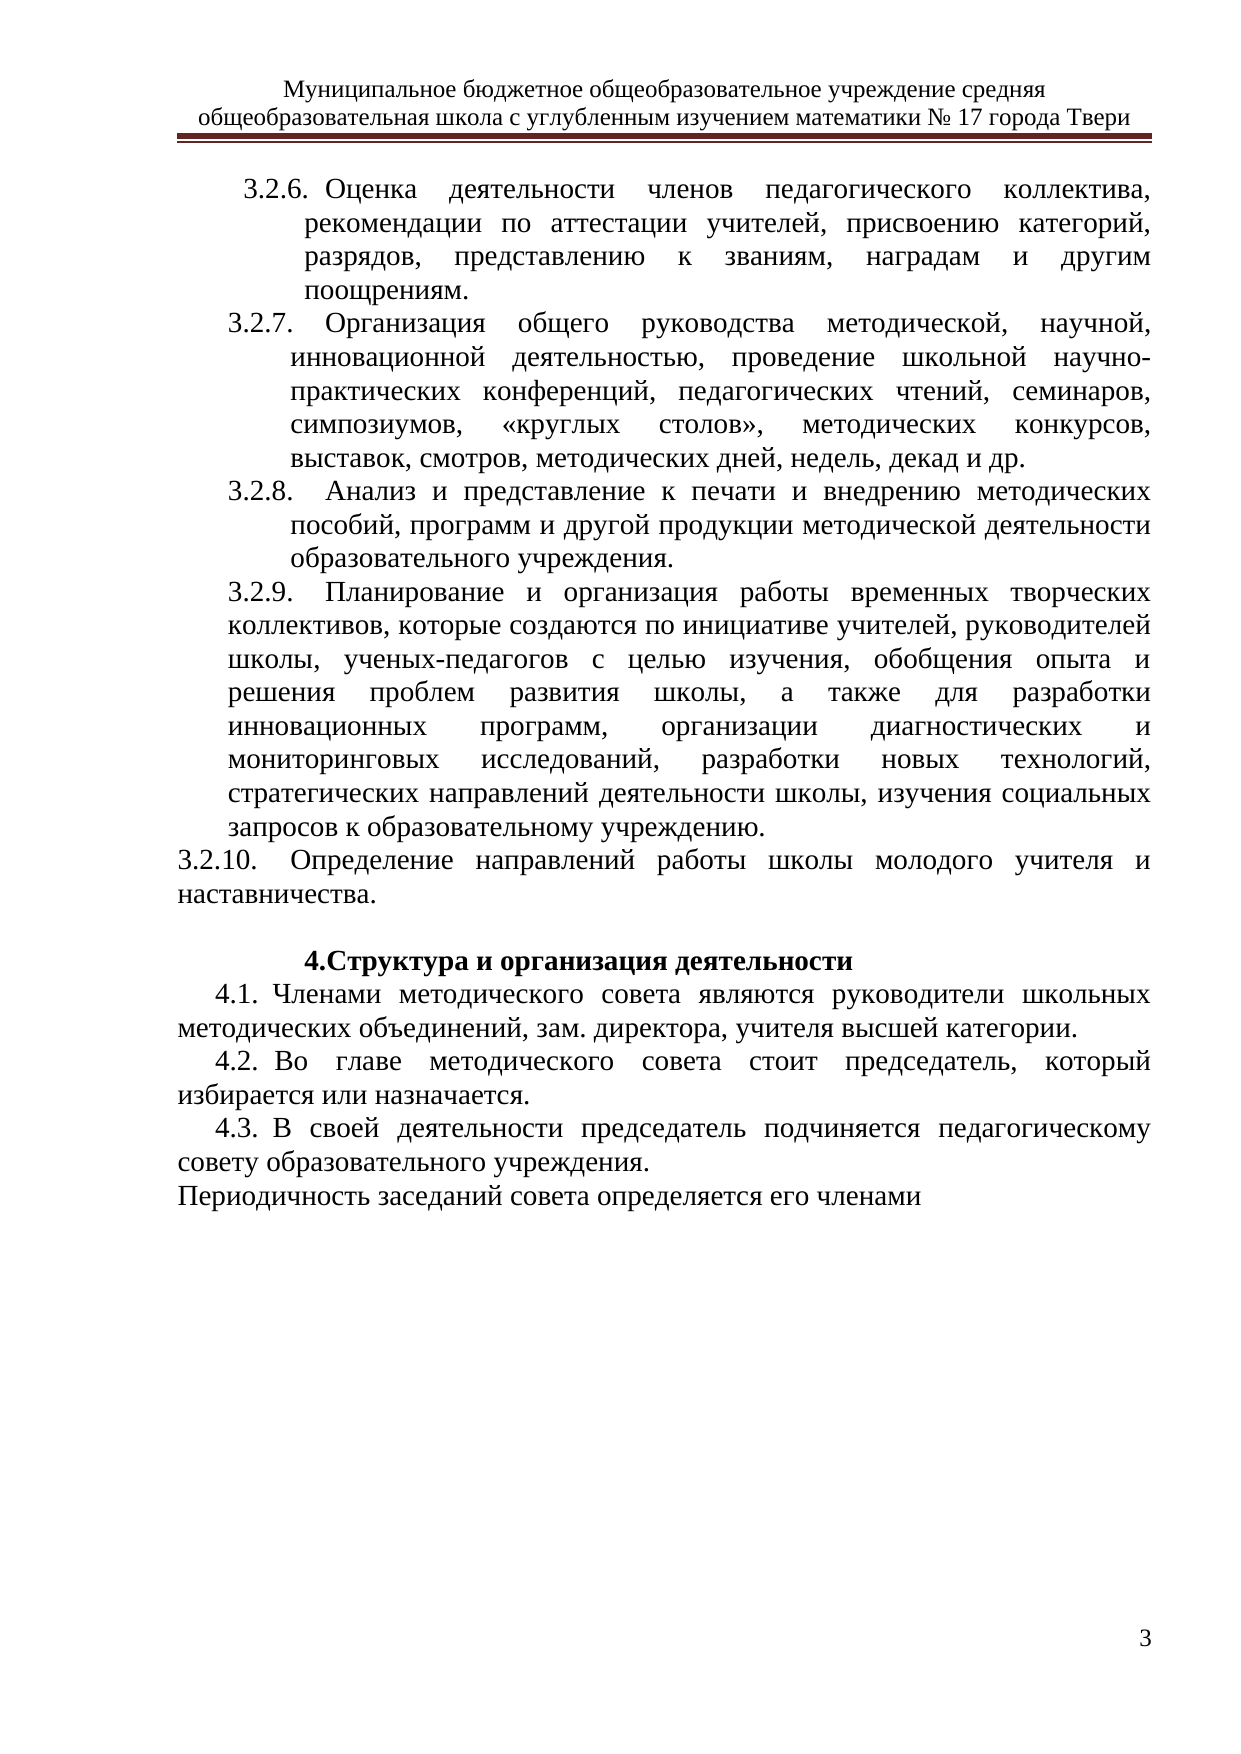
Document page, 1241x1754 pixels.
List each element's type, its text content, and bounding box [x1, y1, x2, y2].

list Членами методического совета являются руководители школьных методических объединений, зам. директора, учителя высшей категории. [177, 976, 1152, 1043]
list Анализ и представление к печати и внедрению методических пособий, программ и другой продукции методической деятельности образовательного учреждения. [228, 473, 1152, 574]
text 4.Структура и организация деятельности [304, 943, 1152, 976]
list Планирование и организация работы временных творческих коллективов, которые создаются по инициативе учителей, руководителей школы, ученых-педагогов с целью изучения, обобщения опыта и решения проблем развития школы, а также для разработки инновационных программ, организации диагностических и мониторинговых исследований, разработки новых технологий, стратегических направлений деятельности школы, изучения социальных запросов к образовательному учреждению. [228, 574, 1152, 842]
list Определение направлений работы школы молодого учителя и наставничества. [177, 842, 1152, 909]
list Во главе методического совета стоит председатель, который избирается или назначается. [177, 1043, 1152, 1111]
list В своей деятельности председатель подчиняется педагогическому совету образовательного учреждения. [177, 1111, 1152, 1178]
list Оценка деятельности членов педагогического коллектива, рекомендации по аттестации учителей, присвоению категорий, разрядов, представлению к званиям, наградам и другим поощрениям. [243, 171, 1152, 306]
list Организация общего руководства методической, научной, инновационной деятельностью, проведение школьной научно-практических конференций, педагогических чтений, семинаров, симпозиумов, «круглых столов», методических конкурсов, выставок, смотров, методических дней, недель, декад и др. [228, 306, 1152, 473]
text Периодичность заседаний совета определяется его членами [177, 1178, 1152, 1211]
